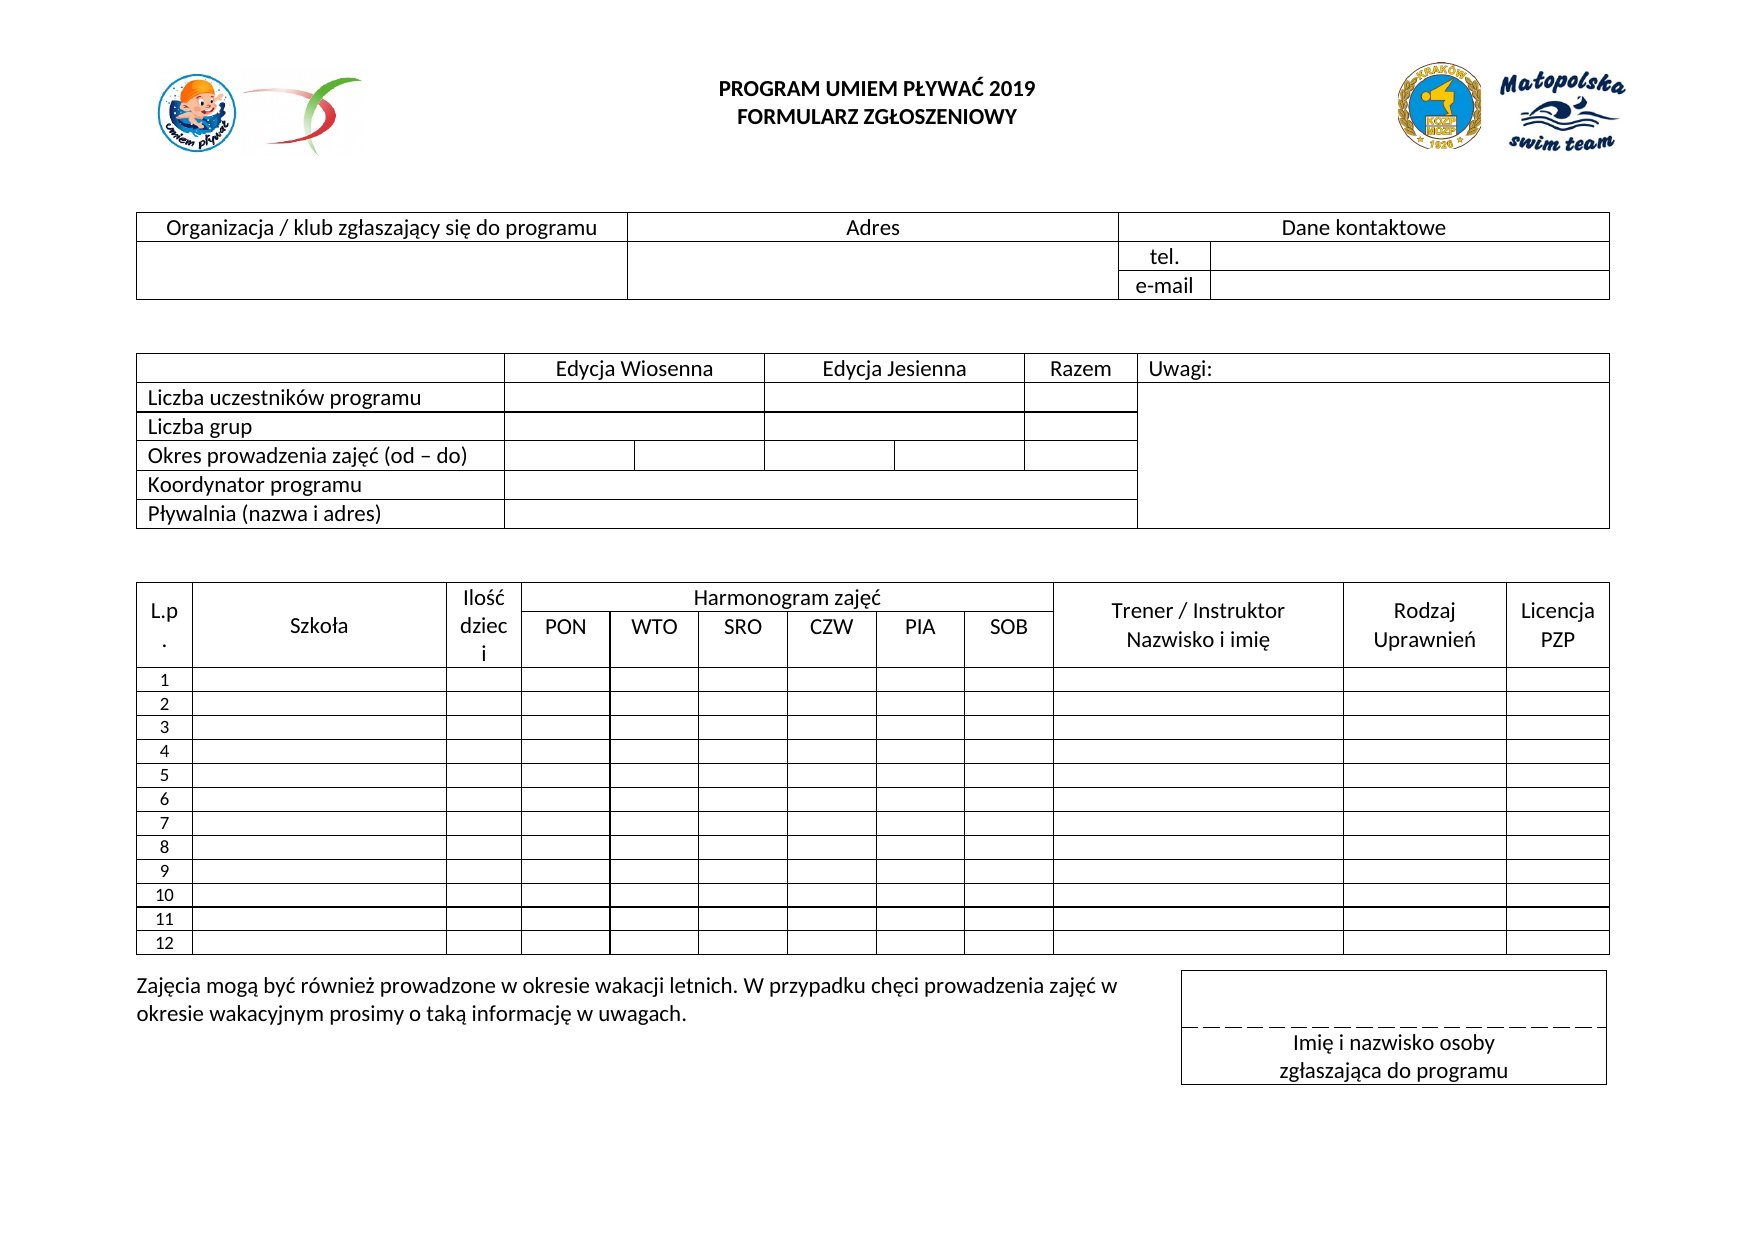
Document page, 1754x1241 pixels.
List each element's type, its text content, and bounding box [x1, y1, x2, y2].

table_cell 7 [137, 812, 192, 834]
table_cell Okres prowadzenia zajęć (od – do) [137, 441, 504, 469]
table_cell 2 [137, 692, 192, 715]
table_cell [877, 668, 964, 691]
table_cell [1025, 413, 1137, 440]
table_cell [965, 908, 1053, 930]
table_cell [522, 668, 609, 691]
table_cell [193, 931, 446, 954]
table_cell Liczba grup [137, 413, 504, 440]
table_cell [699, 692, 787, 715]
table_cell [699, 931, 787, 954]
table_cell [505, 500, 1137, 528]
table_cell [1054, 884, 1343, 906]
table_cell [193, 908, 446, 930]
table_cell [1507, 668, 1609, 691]
table_cell 3 [137, 716, 192, 739]
table_cell [788, 668, 876, 691]
table_cell [522, 884, 609, 906]
table_cell [699, 836, 787, 858]
table_cell [788, 836, 876, 858]
table_cell [765, 441, 894, 469]
table_header Licencja PZP [1507, 583, 1609, 667]
table_cell [611, 764, 698, 787]
table_cell [1054, 788, 1343, 811]
table_cell [895, 441, 1024, 469]
table_cell [447, 788, 521, 811]
table_cell [628, 242, 1118, 299]
table_cell [1344, 836, 1506, 858]
table_cell [788, 812, 876, 834]
table_cell [193, 884, 446, 906]
table_cell 1 [137, 668, 192, 691]
table_header Uwagi: [1138, 354, 1609, 382]
table_cell [965, 716, 1053, 739]
table_cell [1138, 383, 1609, 528]
table_cell [611, 931, 698, 954]
table_cell [877, 764, 964, 787]
table_cell [1344, 692, 1506, 715]
table_cell [137, 242, 627, 299]
table_cell [447, 908, 521, 930]
table_cell [522, 908, 609, 930]
table_cell [765, 413, 1024, 440]
table_header Edycja Jesienna [765, 354, 1024, 382]
table_cell [611, 860, 698, 882]
table_cell [1054, 692, 1343, 715]
table_cell [611, 908, 698, 930]
table_cell [965, 836, 1053, 858]
table_cell [1507, 788, 1609, 811]
table_cell [522, 836, 609, 858]
table_cell [447, 740, 521, 763]
table_cell [788, 931, 876, 954]
table_cell Liczba uczestników programu [137, 383, 504, 411]
table_cell [522, 716, 609, 739]
table_cell Pływalnia (nazwa i adres) [137, 500, 504, 528]
table_cell [505, 441, 634, 469]
table_cell [699, 788, 787, 811]
table_cell [1507, 836, 1609, 858]
table_cell [1507, 764, 1609, 787]
table_header [137, 354, 504, 382]
table_cell [522, 692, 609, 715]
table_cell [788, 764, 876, 787]
table_cell [1507, 860, 1609, 882]
table_cell [877, 908, 964, 930]
table_cell [1507, 884, 1609, 906]
table_cell [193, 668, 446, 691]
table_cell [447, 931, 521, 954]
table_cell [1054, 931, 1343, 954]
table_cell [193, 812, 446, 834]
table_header Ilość dzieci [447, 583, 521, 667]
table_cell [611, 788, 698, 811]
table_header Zajęcia mogą być również prowadzone w okresie wakacji letnich. W przypadku chęci prowadzenia zajęć w okresie wakacyjnym prosimy o taką informację w uwagach. [125, 970, 1181, 1084]
table_cell [1054, 668, 1343, 691]
table_cell [1054, 764, 1343, 787]
table_cell [699, 740, 787, 763]
table_cell [788, 788, 876, 811]
table_cell [699, 908, 787, 930]
table_cell [699, 668, 787, 691]
table_cell [1344, 884, 1506, 906]
table_cell PON [522, 612, 609, 667]
table_cell [1344, 764, 1506, 787]
table_cell [611, 740, 698, 763]
table_cell [1054, 908, 1343, 930]
table_cell [965, 931, 1053, 954]
table_cell [965, 740, 1053, 763]
table_cell [877, 692, 964, 715]
table_cell [877, 884, 964, 906]
table_cell [611, 716, 698, 739]
table_cell [505, 413, 764, 440]
table_cell PIA [877, 612, 964, 667]
table_cell [699, 716, 787, 739]
table_cell 4 [137, 740, 192, 763]
table_cell [193, 764, 446, 787]
table_cell [193, 788, 446, 811]
table_cell WTO [611, 612, 698, 667]
table_cell SOB [965, 612, 1053, 667]
table_cell [522, 931, 609, 954]
table_cell [1507, 740, 1609, 763]
table_header L.p. [137, 583, 192, 667]
table_cell [788, 692, 876, 715]
table_cell [965, 668, 1053, 691]
table_cell [447, 764, 521, 787]
table_cell 11 [137, 908, 192, 930]
table_cell [877, 716, 964, 739]
table_cell 8 [137, 836, 192, 858]
table_cell 12 [137, 931, 192, 954]
table_cell [1507, 812, 1609, 834]
table_cell [1507, 931, 1609, 954]
table_cell [765, 383, 1024, 411]
table_cell [1025, 383, 1137, 411]
table_cell [965, 812, 1053, 834]
table_header Trener / Instruktor Nazwisko i imię [1054, 583, 1343, 667]
table_cell [447, 860, 521, 882]
table_cell [877, 788, 964, 811]
table_cell [1025, 441, 1137, 469]
table_cell [522, 788, 609, 811]
table_cell [193, 836, 446, 858]
table_cell [965, 860, 1053, 882]
table_cell [611, 692, 698, 715]
table_cell [447, 692, 521, 715]
picture [147, 67, 362, 154]
table_cell [965, 884, 1053, 906]
table_cell [522, 740, 609, 763]
table_cell [611, 836, 698, 858]
table_cell [788, 884, 876, 906]
table_cell [505, 471, 1137, 498]
table_cell [447, 884, 521, 906]
table_cell 6 [137, 788, 192, 811]
table_cell [1344, 812, 1506, 834]
table_cell [1054, 812, 1343, 834]
picture [1496, 67, 1629, 152]
table_cell [788, 860, 876, 882]
table_cell [877, 812, 964, 834]
table_header Dane kontaktowe [1119, 213, 1609, 241]
table_header Szkoła [193, 583, 446, 667]
table_cell [1344, 740, 1506, 763]
table_cell [522, 860, 609, 882]
table_cell SRO [699, 612, 787, 667]
table_cell [877, 860, 964, 882]
table_cell [1344, 716, 1506, 739]
table_cell [522, 764, 609, 787]
table_header Rodzaj Uprawnień [1344, 583, 1506, 667]
table_cell [193, 740, 446, 763]
table_cell [1344, 908, 1506, 930]
table_header Harmonogram zajęć [522, 583, 1053, 611]
table_cell 9 [137, 860, 192, 882]
table_cell [1211, 271, 1609, 299]
table_cell [1054, 740, 1343, 763]
table_cell [193, 716, 446, 739]
table_cell [522, 812, 609, 834]
picture [1396, 62, 1481, 147]
table_cell [1054, 716, 1343, 739]
table_cell [877, 931, 964, 954]
table_cell [788, 740, 876, 763]
table_cell [699, 884, 787, 906]
table_cell Imię i nazwisko osoby zgłaszająca do programu [1182, 1027, 1606, 1084]
table_cell e-mail [1119, 271, 1210, 299]
table_cell Koordynator programu [137, 471, 504, 498]
table_cell tel. [1119, 242, 1210, 270]
table_cell [611, 884, 698, 906]
table_cell [877, 836, 964, 858]
table_cell [1211, 242, 1609, 270]
table_cell [635, 441, 764, 469]
table_cell CZW [788, 612, 876, 667]
table_cell [505, 383, 764, 411]
table_cell [447, 812, 521, 834]
table_cell [877, 740, 964, 763]
table_cell [447, 668, 521, 691]
table_cell 10 [137, 884, 192, 906]
table_cell [788, 908, 876, 930]
table_cell [1507, 908, 1609, 930]
table_cell [965, 764, 1053, 787]
table_header [1182, 971, 1606, 1027]
table_cell [1344, 931, 1506, 954]
table_cell [1344, 668, 1506, 691]
table_cell [193, 860, 446, 882]
table_cell [1054, 836, 1343, 858]
table_cell [965, 692, 1053, 715]
table_cell [965, 788, 1053, 811]
table_header Edycja Wiosenna [505, 354, 764, 382]
table_cell [1344, 788, 1506, 811]
table_header Razem [1025, 354, 1137, 382]
table_header Organizacja / klub zgłaszający się do programu [137, 213, 627, 241]
table_header Adres [628, 213, 1118, 241]
table_cell [447, 836, 521, 858]
table_cell [788, 716, 876, 739]
table_cell [1507, 692, 1609, 715]
table_cell [447, 716, 521, 739]
table_cell [611, 812, 698, 834]
table_cell [1054, 860, 1343, 882]
table_cell [611, 668, 698, 691]
table_cell [1344, 860, 1506, 882]
table_cell 5 [137, 764, 192, 787]
table_cell [699, 860, 787, 882]
table_cell [1507, 716, 1609, 739]
table_cell [699, 764, 787, 787]
table_cell [193, 692, 446, 715]
table_cell [699, 812, 787, 834]
